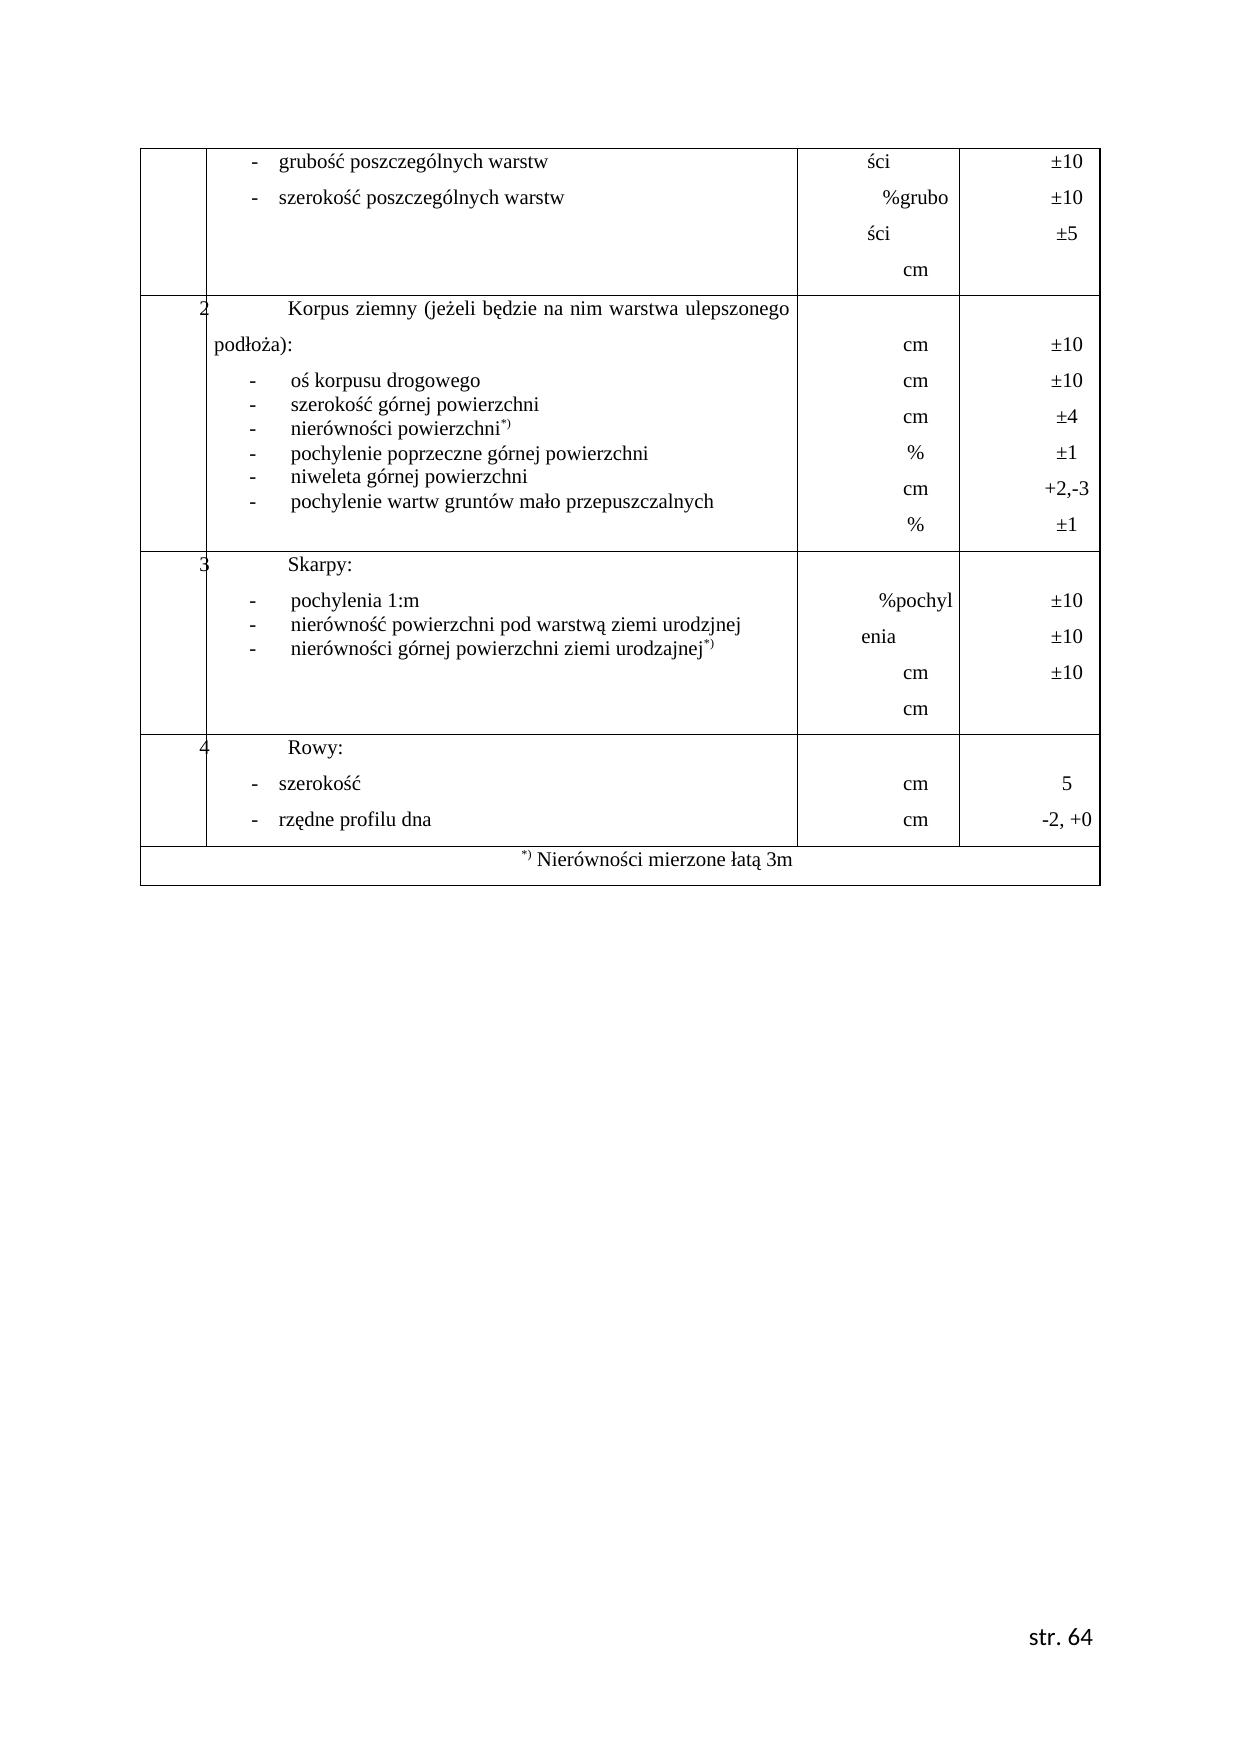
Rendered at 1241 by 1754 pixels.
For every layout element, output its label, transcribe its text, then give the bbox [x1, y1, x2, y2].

table_cell 2 [141, 296, 206, 551]
table_cell *) Nierówności mierzone łatą 3m [141, 847, 1099, 885]
table_cell %pochylenia cm cm [798, 552, 959, 734]
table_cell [960, 149, 1099, 295]
table_cell ±10 ±10 ±4 ±1 +2,-3 ±1 [960, 296, 1099, 551]
table_cell Rowy: - szerokość - rzędne profilu dna [207, 735, 797, 846]
table_cell ±10 ±10 ±10 [960, 552, 1099, 734]
table_cell cm cm [798, 735, 959, 846]
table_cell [207, 149, 797, 295]
table_cell 1 [141, 149, 206, 295]
table_cell Skarpy: pochylenia 1:m nierówność powierzchni pod warstwą ziemi urodzjnej nierówności górnej powierzchni ziemi urodzajnej*) [207, 552, 797, 734]
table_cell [798, 149, 959, 295]
table_cell cm cm cm % cm % [798, 296, 959, 551]
table_cell Korpus ziemny (jeżeli będzie na nim warstwa ulepszonego podłoża): oś korpusu drogowego szerokość górnej powierzchni nierówności powierzchni*) pochylenie poprzeczne górnej powierzchni niweleta górnej powierzchni pochylenie wartw gruntów mało przepuszczalnych [207, 296, 797, 551]
table_cell 3 [141, 552, 206, 734]
table_cell 5 -2, +0 [960, 735, 1099, 846]
table_cell 4 [141, 735, 206, 846]
